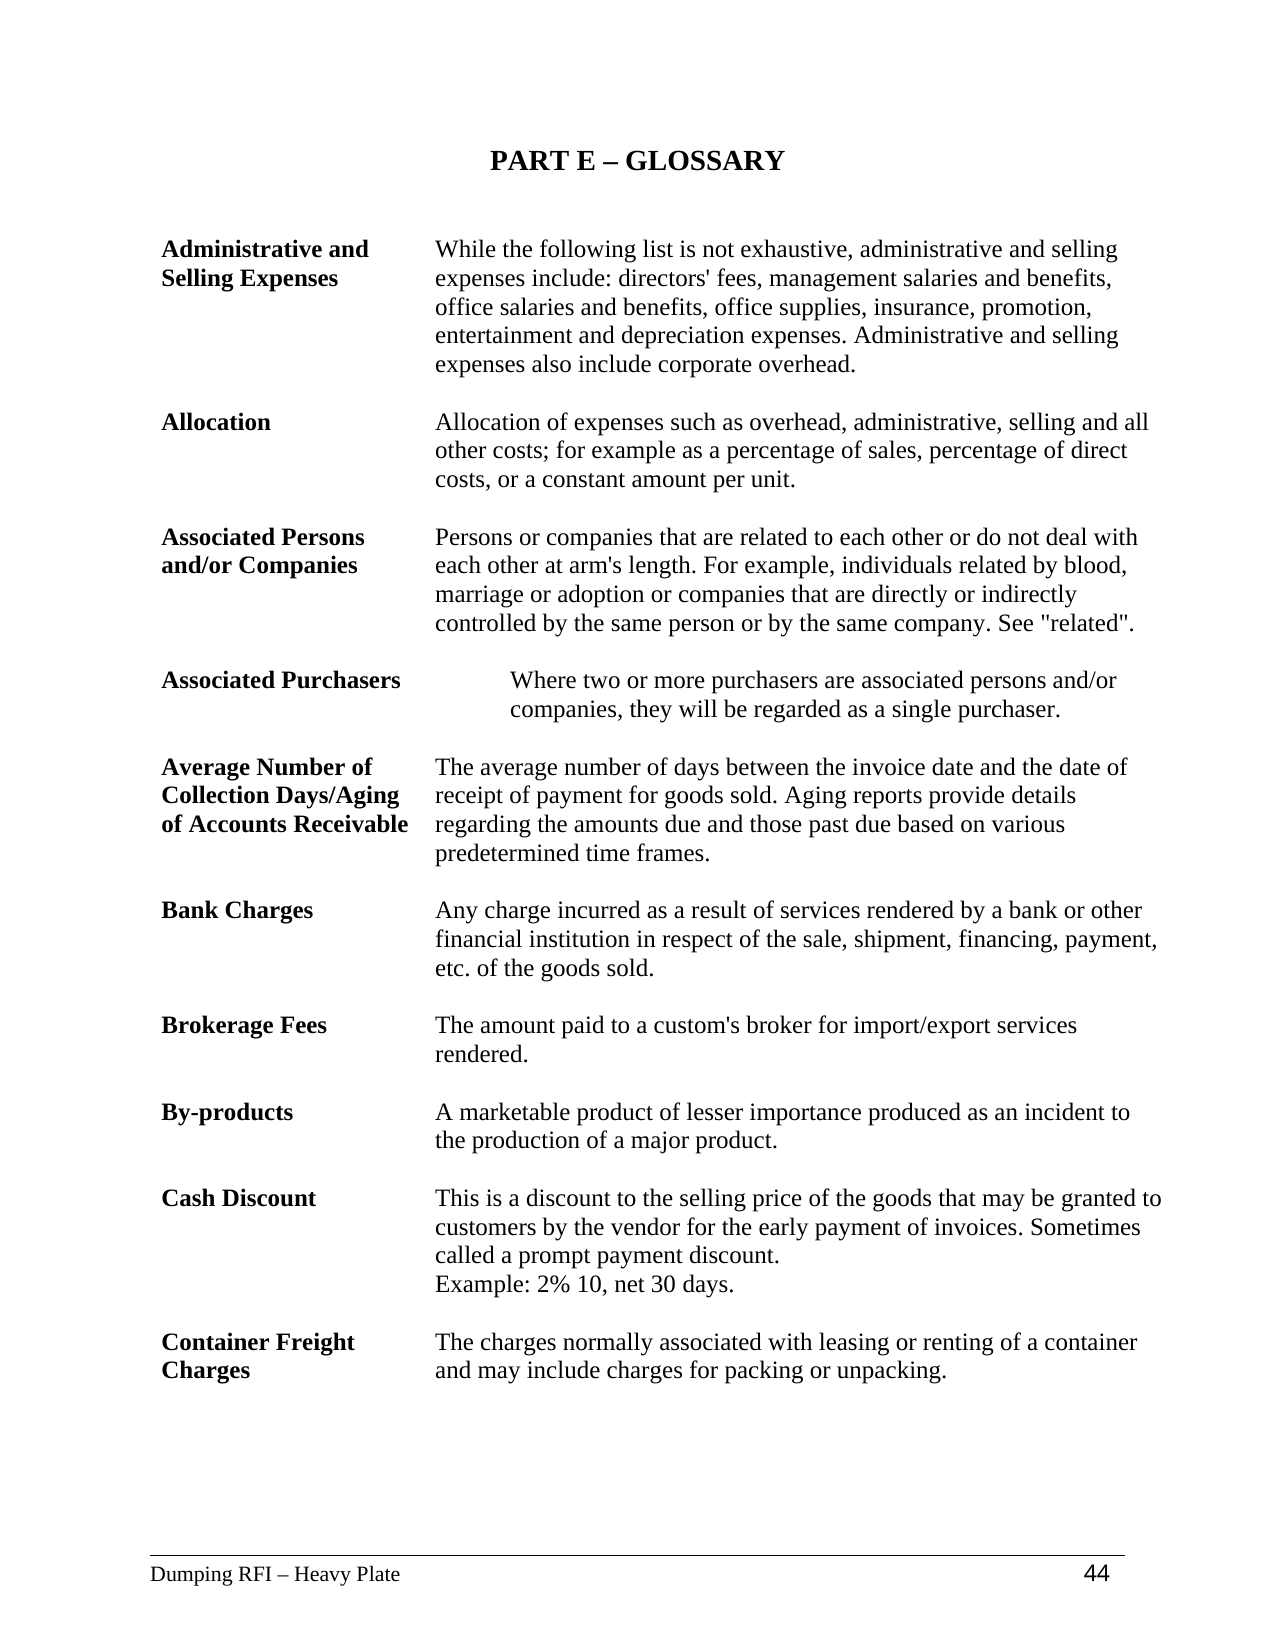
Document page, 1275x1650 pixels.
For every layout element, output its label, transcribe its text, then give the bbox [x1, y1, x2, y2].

table_cell Allocation of expenses such as overhead, administrative, selling and all other costs; for example as a percentage of sales, percentage of direct costs, or a constant amount per unit. [424, 407, 1174, 522]
table_cell By-products [150, 1097, 424, 1183]
table_cell Where two or more purchasers are associated persons and/or companies, they will be regarded as a single purchaser. [424, 665, 1174, 752]
table_cell Cash Discount [150, 1183, 424, 1327]
table_header While the following list is not exhaustive, administrative and selling expenses include: directors' fees, management salaries and benefits, office salaries and benefits, office supplies, insurance, promotion, entertainment and depreciation expenses. Administrative and selling expenses also include corporate overhead. [424, 205, 1174, 407]
table_cell Associated Persons and/or Companies [150, 522, 424, 665]
table_cell The amount paid to a custom's broker for import/export services rendered. [424, 1010, 1174, 1097]
table_cell Bank Charges [150, 895, 424, 1010]
table_cell Allocation [150, 407, 424, 522]
table_cell This is a discount to the selling price of the goods that may be granted to customers by the vendor for the early payment of invoices. Sometimes called a prompt payment discount. Example: 2% 10, net 30 days. [424, 1183, 1174, 1327]
table_cell Associated Purchasers [150, 665, 424, 752]
table_cell Persons or companies that are related to each other or do not deal with each other at arm's length. For example, individuals related by blood, marriage or adoption or companies that are directly or indirectly controlled by the same person or by the same company. See "related". [424, 522, 1174, 665]
table_header Administrative and Selling Expenses [150, 205, 424, 407]
table_cell The average number of days between the invoice date and the date of receipt of payment for goods sold. Aging reports provide details regarding the amounts due and those past due based on various predetermined time frames. [424, 752, 1174, 895]
table_cell Any charge incurred as a result of services rendered by a bank or other financial institution in respect of the sale, shipment, financing, payment, etc. of the goods sold. [424, 895, 1174, 1010]
table_cell Average Number of Collection Days/Aging of Accounts Receivable [150, 752, 424, 895]
table_cell The charges normally associated with leasing or renting of a container and may include charges for packing or unpacking. [424, 1327, 1174, 1413]
table_cell Container Freight Charges [150, 1327, 424, 1413]
table_cell A marketable product of lesser importance produced as an incident to the production of a major product. [424, 1097, 1174, 1183]
subtitle PART E – GLOSSARY [150, 143, 1125, 177]
table_cell Brokerage Fees [150, 1010, 424, 1097]
